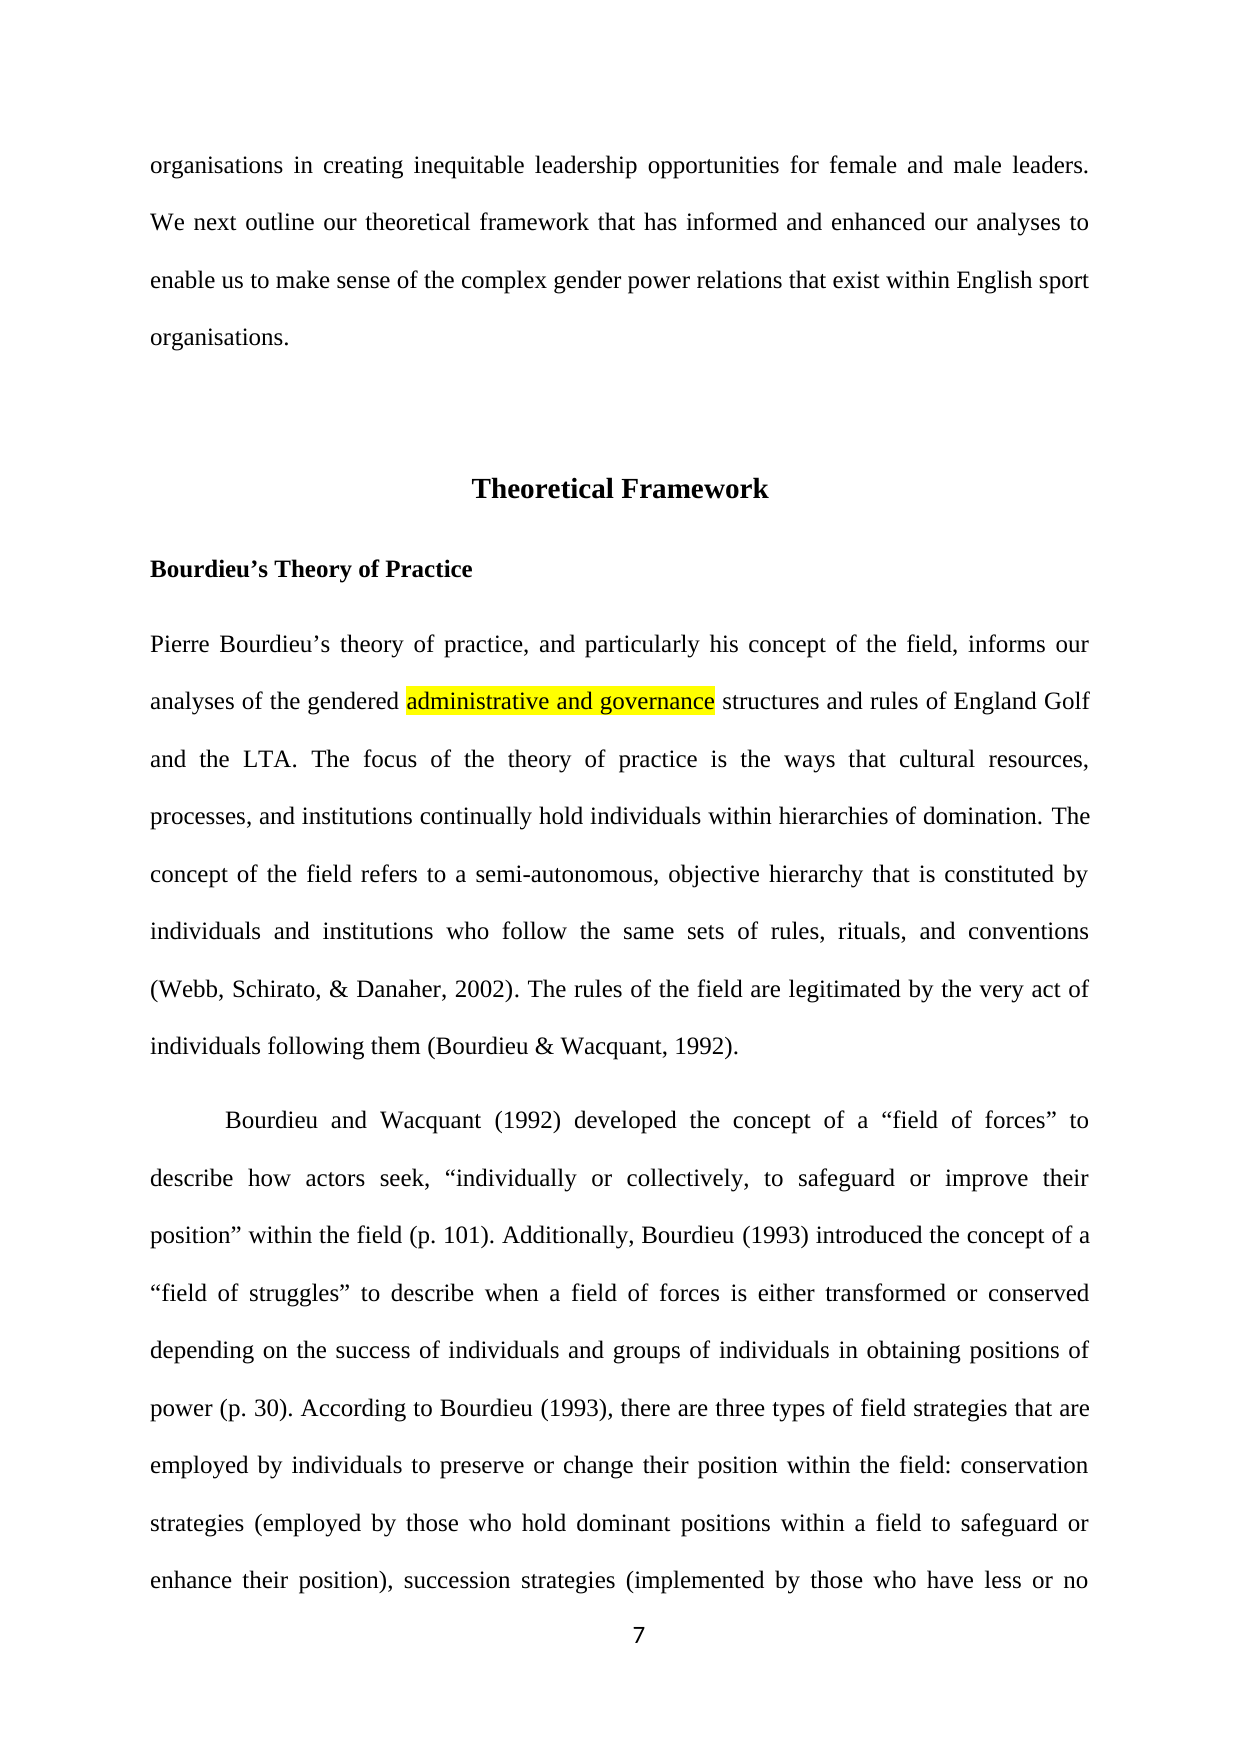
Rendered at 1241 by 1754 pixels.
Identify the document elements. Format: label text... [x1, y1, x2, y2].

subtitle Theoretical Framework [150, 471, 1090, 504]
subtitle Bourdieu’s Theory of Practice [150, 554, 1090, 583]
text Pierre Bourdieu’s theory of practice, and particularly his concept of the field, informs our analyses of the gendered administrative and governance structures and rules of England Golf and the LTA. The focus of the theory of practice is the ways that cultural resources, processes, and institutions continually hold individuals within hierarchies of domination. The concept of the field refers to a semi-autonomous, objective hierarchy that is constituted by individuals and institutions who follow the same sets of rules, rituals, and conventions (Webb, Schirato, & Danaher, 2002). The rules of the field are legitimated by the very act of individuals following them (Bourdieu & Wacquant, 1992). [150, 629, 1090, 1060]
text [150, 150, 1090, 351]
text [150, 1105, 1090, 1594]
